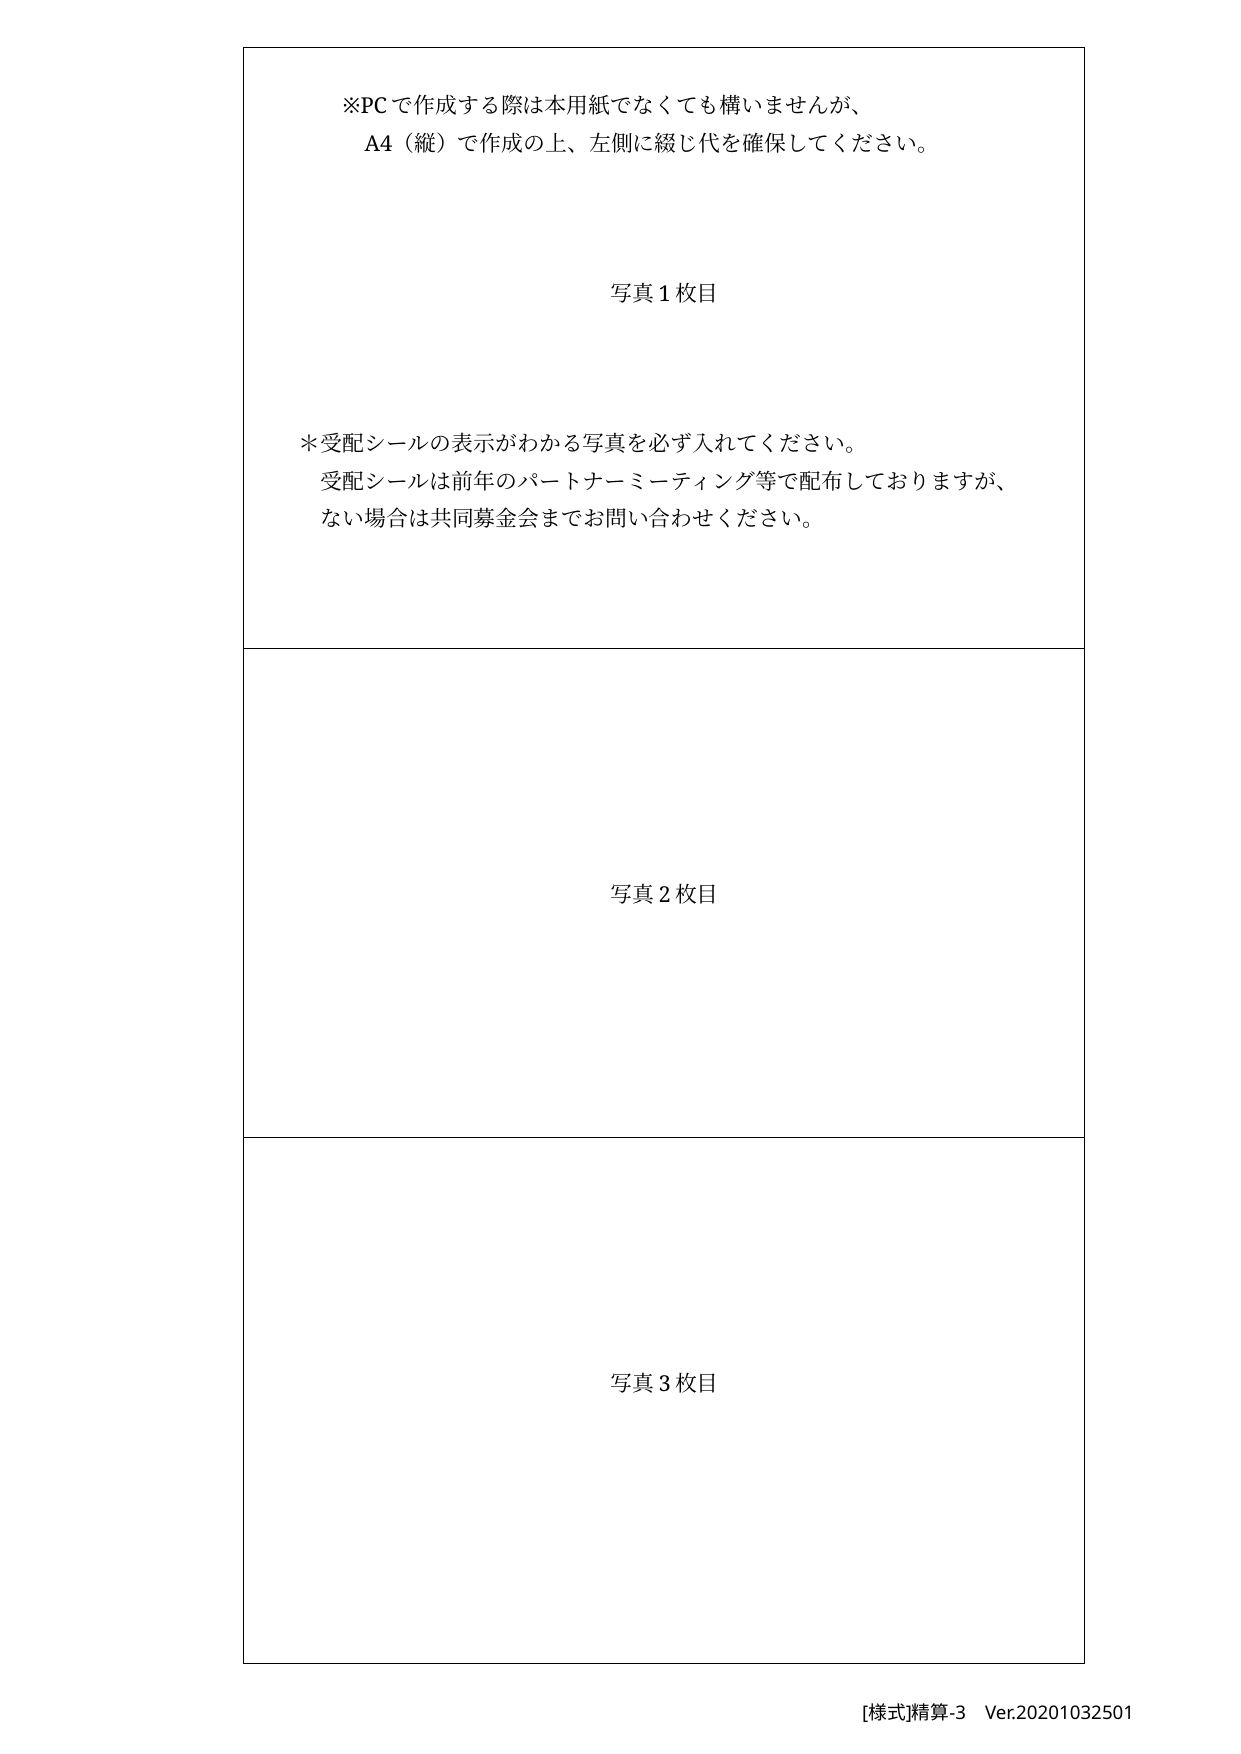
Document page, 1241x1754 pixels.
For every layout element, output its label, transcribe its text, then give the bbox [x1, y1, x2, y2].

table_cell 写真2枚目 [244, 649, 1084, 1137]
table_header ※PCで作成する際は本用紙でなくても構いませんが、 A4（縦）で作成の上、左側に綴じ代を確保してください。 写真1枚目 ＊受配シールの表示がわかる写真を必ず入れてください。 受配シールは前年のパートナーミーティング等で配布しておりますが、 ない場合は共同募金会までお問い合わせください。 [244, 48, 1084, 648]
table_cell 写真3枚目 [244, 1138, 1084, 1663]
